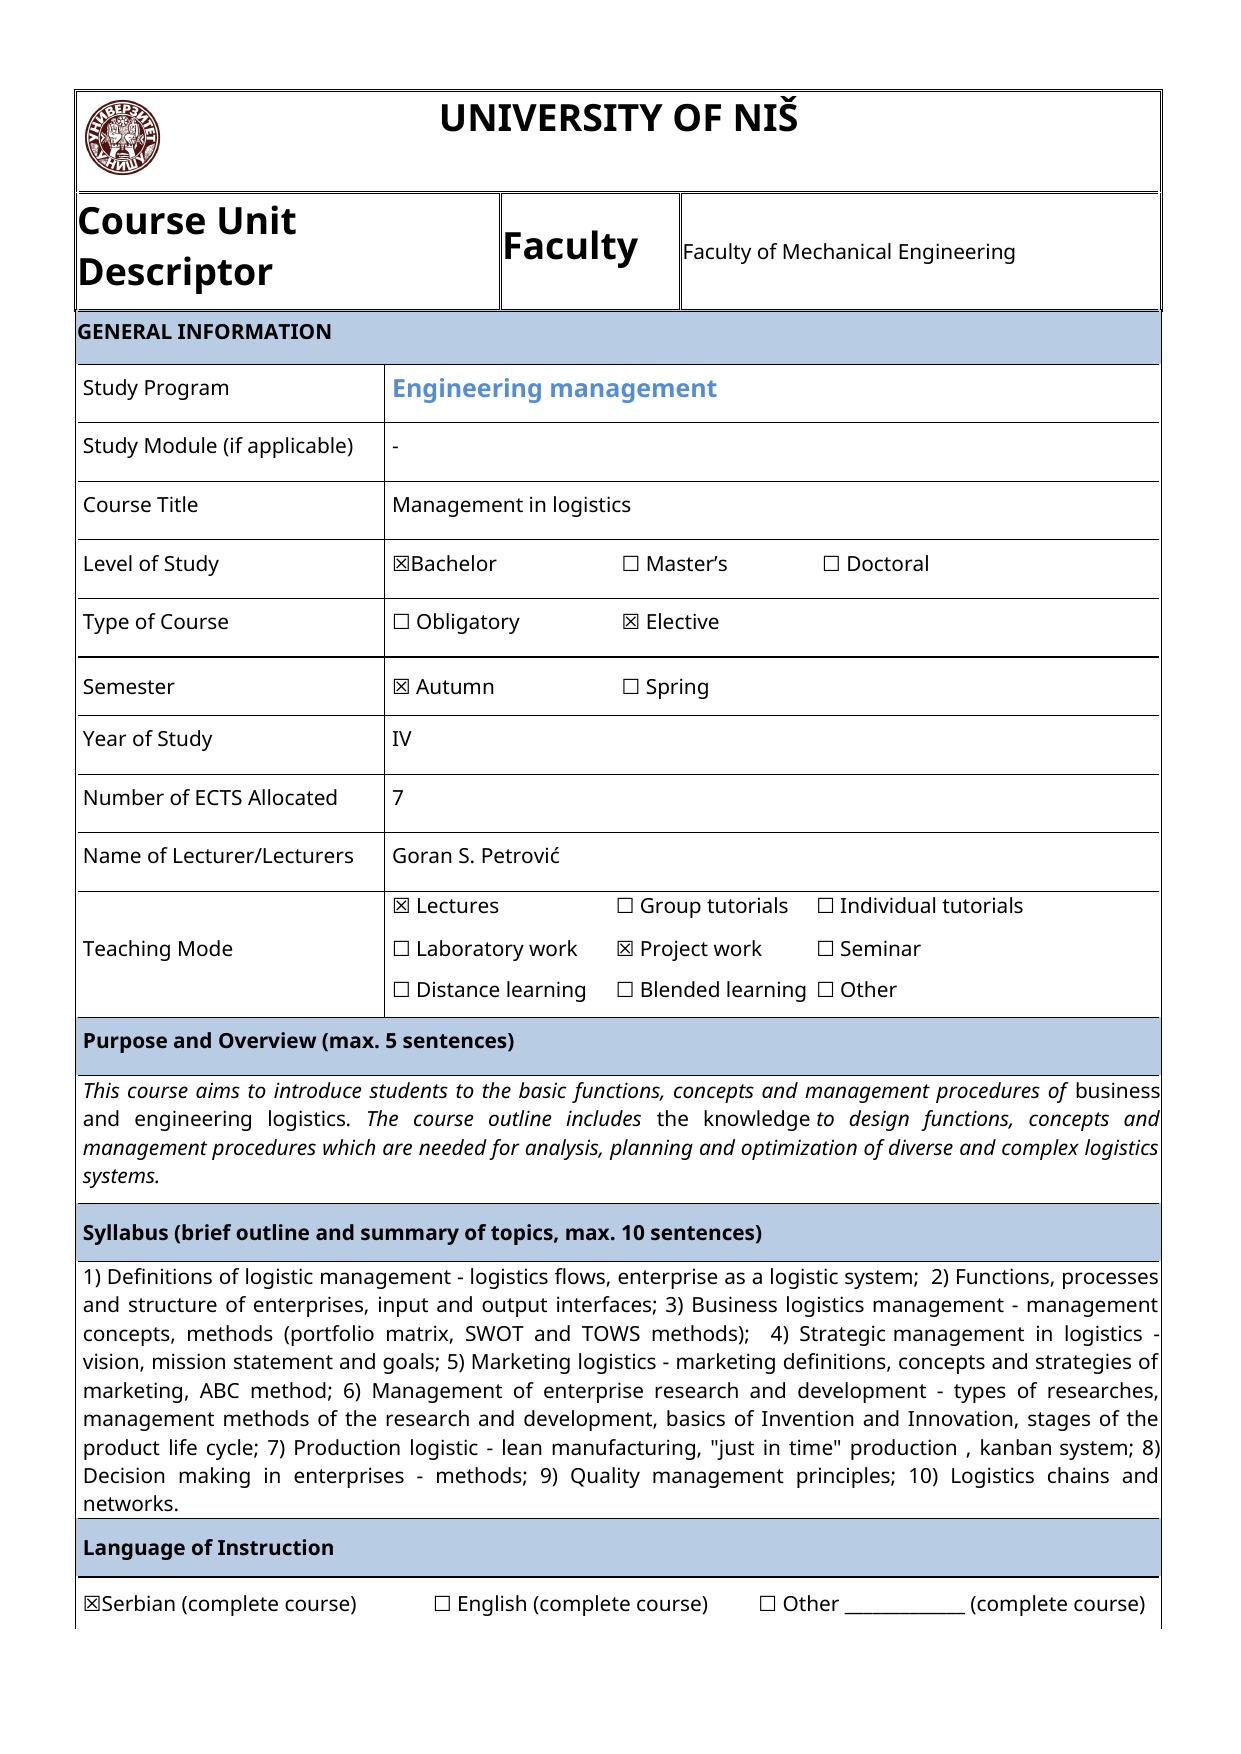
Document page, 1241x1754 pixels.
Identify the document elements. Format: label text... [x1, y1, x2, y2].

table_cell Laboratory work [385, 933, 614, 974]
table_cell Goran S. Petrović [385, 832, 1161, 891]
table_cell Level of Study [76, 539, 384, 598]
table_cell Type of Course [76, 598, 384, 656]
table_cell Other [814, 975, 1161, 1017]
table_cell Semester [76, 656, 384, 715]
table_cell Distance learning [385, 975, 614, 1017]
table_cell Faculty [502, 194, 679, 309]
table_cell Course Title [76, 481, 384, 539]
table_cell Bachelor [385, 540, 614, 598]
table_cell Year of Study [76, 715, 384, 773]
table_cell 7 [385, 774, 1161, 832]
table_cell GENERAL INFORMATION [76, 309, 1161, 364]
table_cell Management in logistics [385, 481, 1161, 539]
table_cell Seminar [814, 933, 1161, 974]
table_cell Study Module (if applicable) [76, 422, 384, 481]
table_cell Blended learning [614, 975, 814, 1017]
table_cell Course Unit Descriptor [75, 191, 500, 309]
table_cell Elective [614, 598, 1161, 656]
table_cell IV [385, 715, 1161, 773]
table_cell - [385, 422, 1161, 481]
table_cell Master’s [614, 540, 814, 598]
table_cell Name of Lecturer/Lecturers [76, 832, 384, 891]
table_cell Engineering management [385, 364, 1161, 422]
table_cell Group tutorials [614, 892, 814, 933]
table_cell English (complete course) [431, 1578, 757, 1629]
table_cell Project work [614, 933, 814, 974]
table_cell This course aims to introduce students to the basic functions, concepts and management procedures of business and engineering logistics. The course outline includes the knowledge to design functions, concepts and management procedures which are needed for analysis, planning and optimization of diverse and complex logistics systems. [76, 1075, 1161, 1202]
table_cell Syllabus (brief outline and summary of topics, max. 10 sentences) [76, 1203, 1161, 1261]
table_cell Faculty of Mechanical Engineering [681, 191, 1162, 309]
table_cell Teaching Mode [76, 891, 384, 1017]
table_cell Autumn [385, 658, 614, 715]
table_cell Purpose and Overview (max. 5 sentences) [76, 1017, 1161, 1075]
table_cell 1) Definitions of logistic management - logistics flows, enterprise as a logistic system; 2) Functions, processes and structure of enterprises, input and output interfaces; 3) Business logistics management - management concepts, methods (portfolio matrix, SWOT and TOWS methods); 4) Strategic management in logistics - vision, mission statement and goals; 5) Marketing logistics - marketing definitions, concepts and strategies of marketing, ABC method; 6) Management of enterprise research and development - types of researches, management methods of the research and development, basics of Invention and Innovation, stages of the product life cycle; 7) Production logistic - lean manufacturing, "just in time" production , kanban system; 8) Decision making in enterprises - methods; 9) Quality management principles; 10) Logistics chains and networks. [76, 1261, 1161, 1518]
table_cell Lectures [385, 892, 614, 933]
table_cell Study Program [76, 364, 384, 422]
table_cell Doctoral [814, 539, 1161, 598]
table_cell Spring [614, 656, 1161, 715]
table_cell Number of ECTS Allocated [76, 774, 384, 832]
table_header UNIVERSITY OF NIŠ [77, 92, 1160, 191]
table_cell Individual tutorials [814, 891, 1161, 933]
table_cell Serbian (complete course) [76, 1576, 431, 1629]
table_cell Language of Instruction [76, 1518, 1161, 1576]
table_cell Other _____________ (complete course) [757, 1576, 1161, 1629]
table_cell Obligatory [385, 599, 614, 656]
